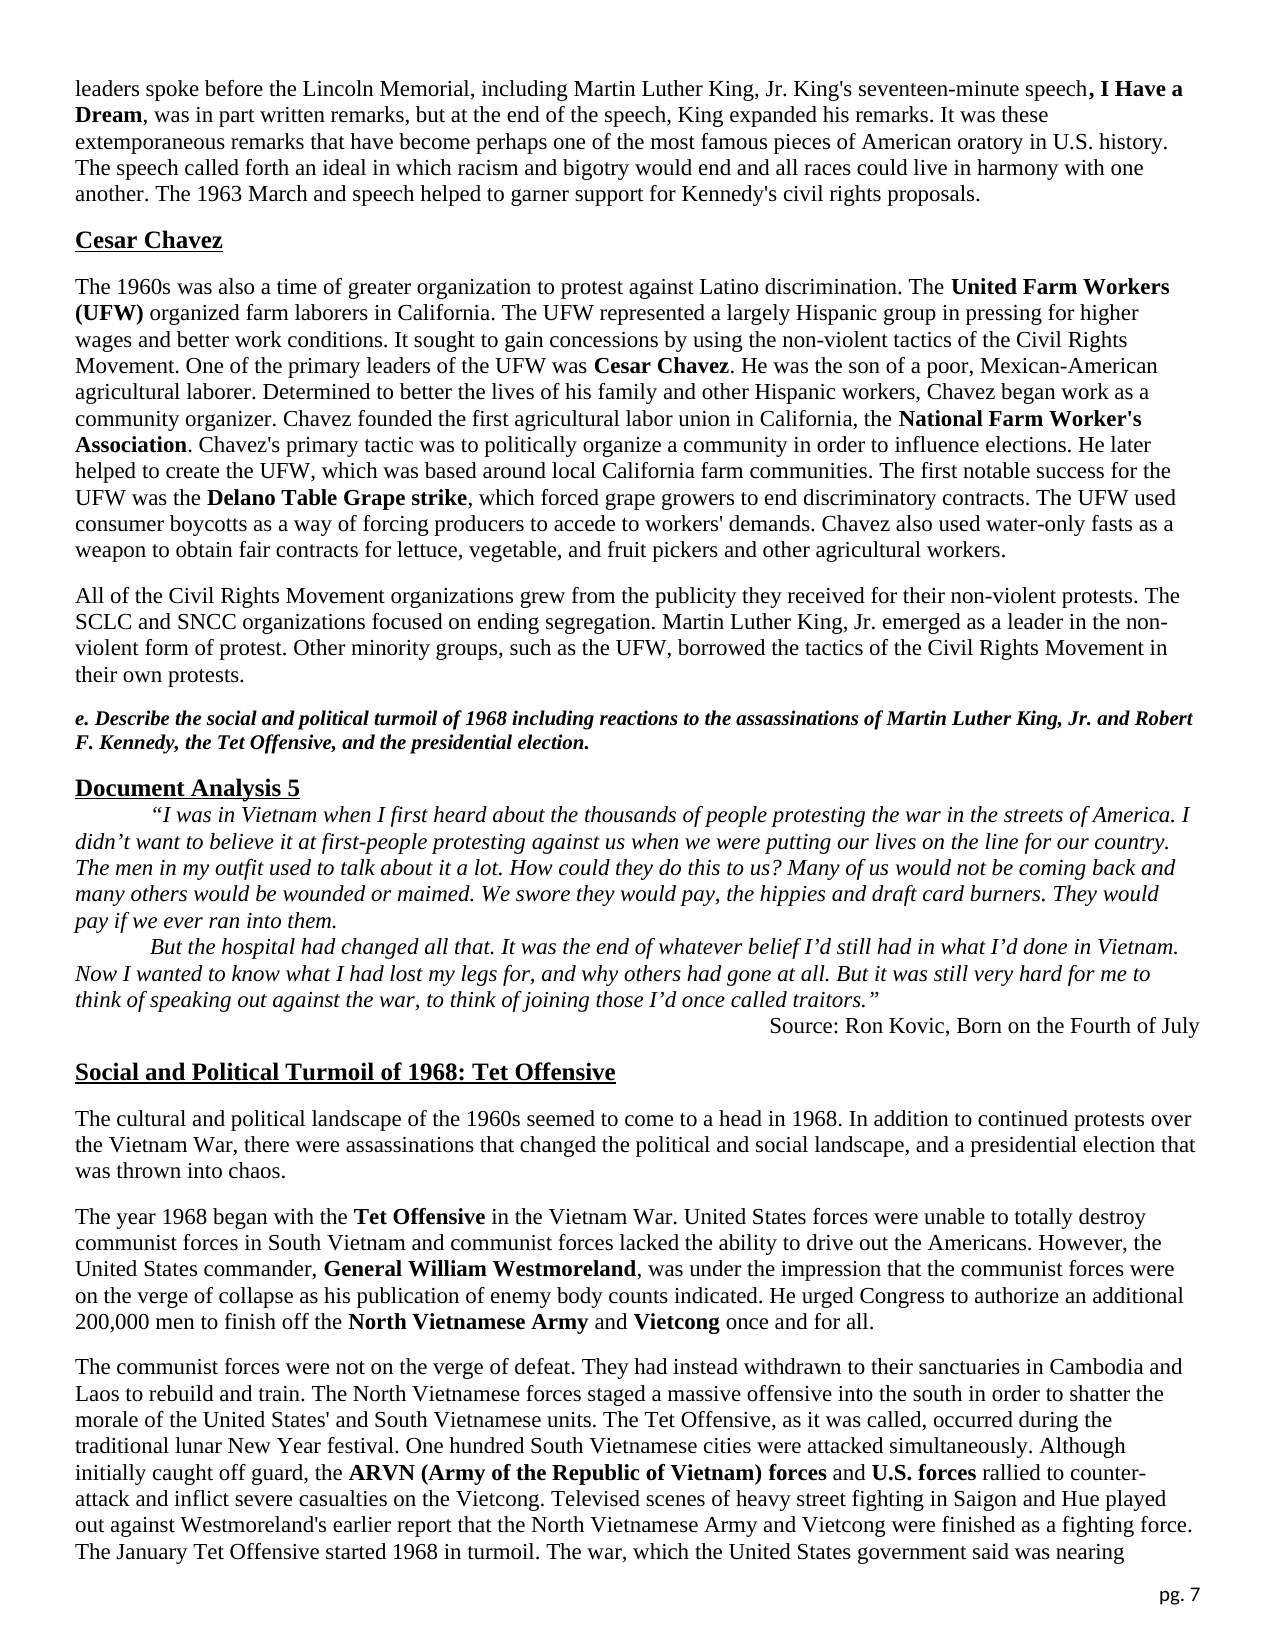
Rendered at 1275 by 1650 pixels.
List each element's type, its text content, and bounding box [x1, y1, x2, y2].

text Source: Ron Kovic, Born on the Fourth of July [450, 1012, 1200, 1039]
text The cultural and political landscape of the 1960s seemed to come to a head in 1968. In addition to continued protests over the Vietnam War, there were assassinations that changed the political and social landscape, and a presidential election that was thrown into chaos. [75, 1105, 1200, 1184]
text Social and Political Turmoil of 1968: Tet Offensive [75, 1057, 1200, 1086]
text The 1960s was also a time of greater organization to protest against Latino discrimination. The United Farm Workers (UFW) organized farm laborers in California. The UFW represented a largely Hispanic group in pressing for higher wages and better work conditions. It sought to gain concessions by using the non-violent tactics of the Civil Rights Movement. One of the primary leaders of the UFW was Cesar Chavez. He was the son of a poor, Mexican-American agricultural laborer. Determined to better the lives of his family and other Hispanic workers, Chavez began work as a community organizer. Chavez founded the first agricultural labor union in California, the National Farm Worker's Association. Chavez's primary tactic was to politically organize a community in order to influence elections. He later helped to create the UFW, which was based around local California farm communities. The first notable success for the UFW was the Delano Table Grape strike, which forced grape growers to end discriminatory contracts. The UFW used consumer boycotts as a way of forcing producers to accede to workers' demands. Chavez also used water-only fasts as a weapon to obtain fair contracts for lettuce, vegetable, and fruit pickers and other agricultural workers. [75, 273, 1200, 563]
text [75, 75, 1200, 207]
text Cesar Chavez [75, 226, 1200, 254]
text The year 1968 began with the Tet Offensive in the Vietnam War. United States forces were unable to totally destroy communist forces in South Vietnam and communist forces lacked the ability to drive out the Americans. However, the United States commander, General William Westmoreland, was under the impression that the communist forces were on the verge of collapse as his publication of enemy body counts indicated. He urged Congress to authorize an additional 200,000 men to finish off the North Vietnamese Army and Vietcong once and for all. [75, 1203, 1200, 1334]
text All of the Civil Rights Movement organizations grew from the publicity they received for their non-violent protests. The SCLC and SNCC organizations focused on ending segregation. Martin Luther King, Jr. emerged as a leader in the non-violent form of protest. Other minority groups, such as the UFW, borrowed the tactics of the Civil Rights Movement in their own protests. [75, 582, 1200, 687]
text e. Describe the social and political turmoil of 1968 including reactions to the assassinations of Martin Luther King, Jr. and Robert F. Kennedy, the Tet Offensive, and the presidential election. [75, 706, 1200, 754]
text But the hospital had changed all that. It was the end of whatever belief I’d still had in what I’d done in Vietnam. Now I wanted to know what I had lost my legs for, and why others had gone at all. But it was still very hard for me to think of speaking out against the war, to think of joining those I’d once called traitors.” [75, 933, 1200, 1012]
text Document Analysis 5 [75, 773, 1200, 801]
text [75, 1353, 1200, 1564]
text “I was in Vietnam when I first heard about the thousands of people protesting the war in the streets of America. I didn’t want to believe it at first-people protesting against us when we were putting our lives on the line for our country. The men in my outfit used to talk about it a lot. How could they do this to us? Many of us would not be coming back and many others would be wounded or maimed. We swore they would pay, the hippies and draft card burners. They would pay if we ever ran into them. [75, 801, 1200, 933]
